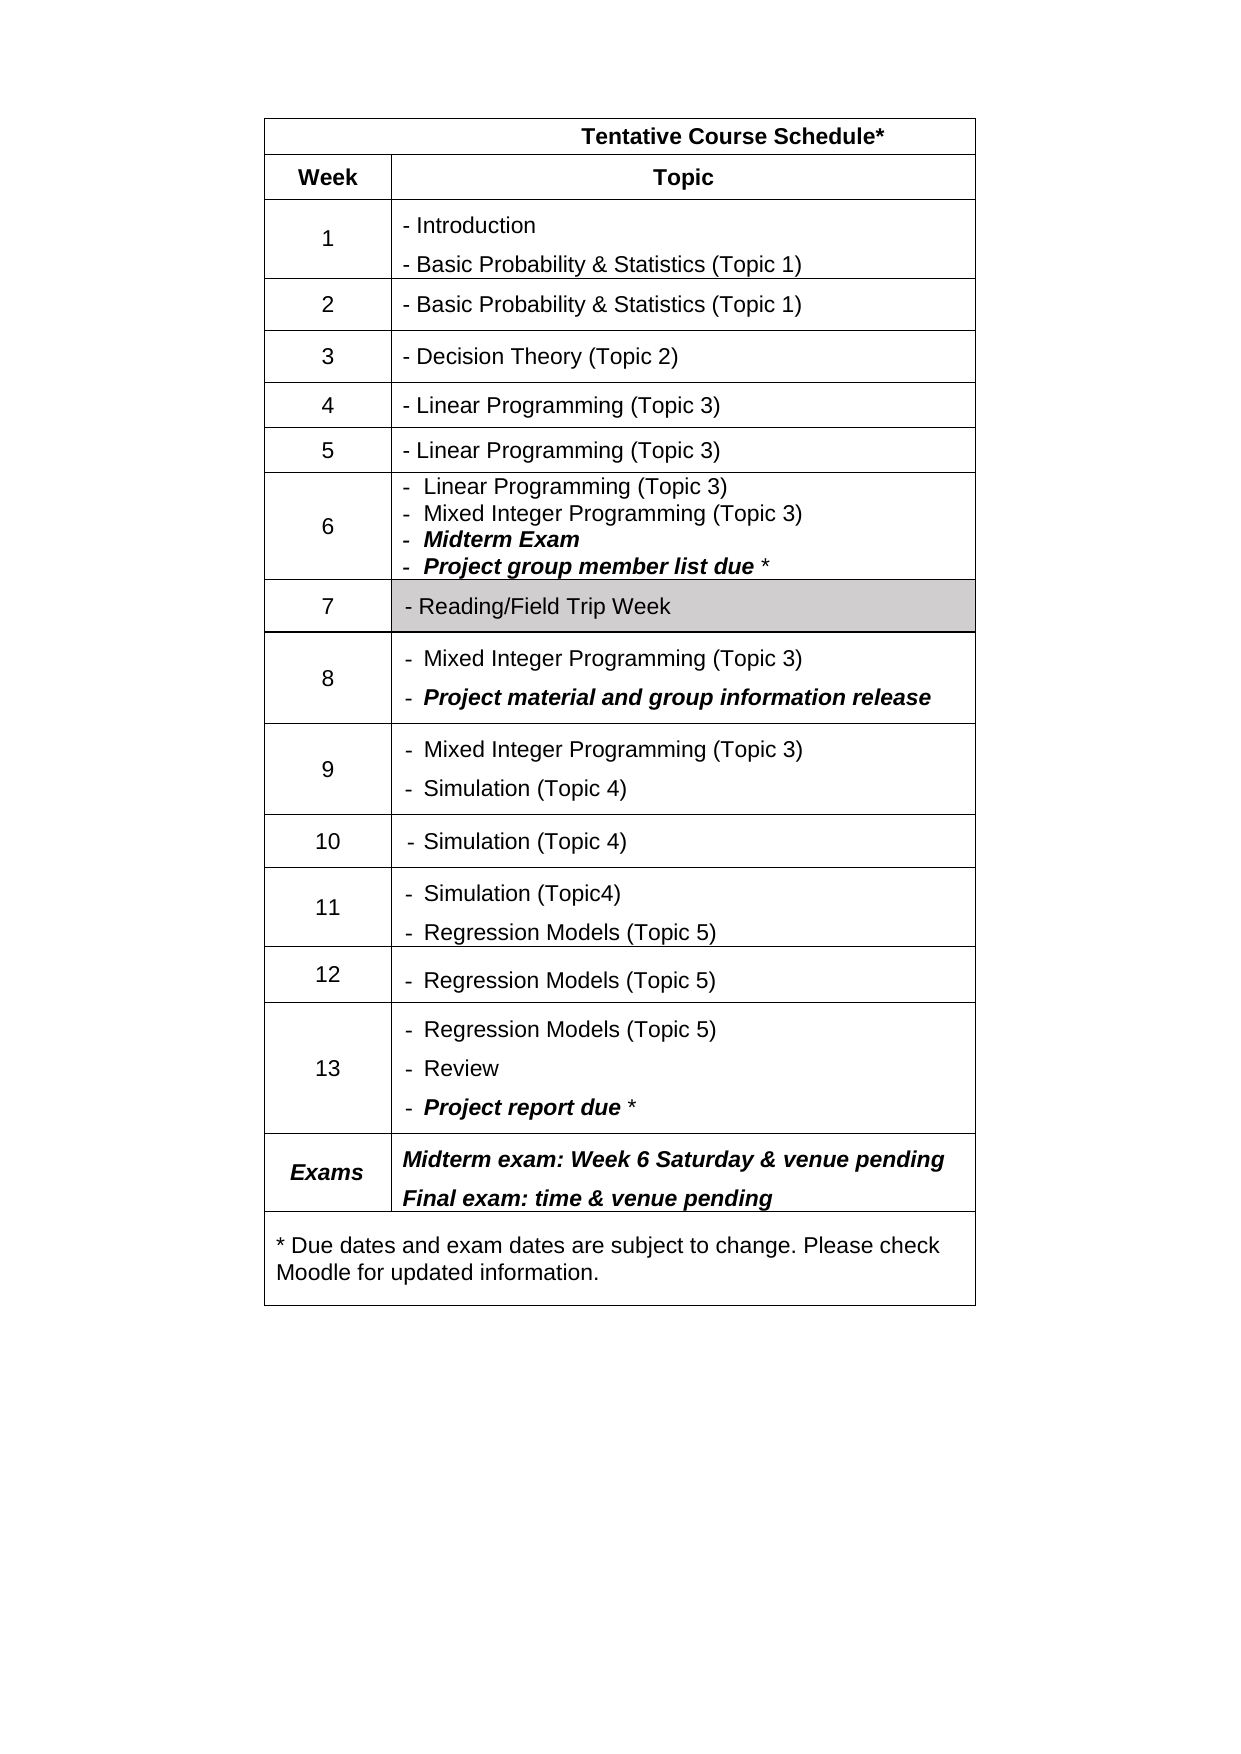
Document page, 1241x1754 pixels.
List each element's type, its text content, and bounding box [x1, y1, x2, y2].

table_cell - Linear Programming (Topic 3) [392, 428, 975, 472]
table_cell 8 [265, 633, 391, 723]
table_cell 9 [265, 724, 391, 814]
table_cell Mixed Integer Programming (Topic 3) Project material and group information release [392, 633, 975, 723]
table_cell Topic [392, 155, 975, 199]
table_cell - Decision Theory (Topic 2) [392, 331, 975, 382]
table_cell Exams [265, 1134, 391, 1211]
table_cell Linear Programming (Topic 3) Mixed Integer Programming (Topic 3) Midterm Exam Project group member list due * [392, 473, 975, 579]
table_cell * Due dates and exam dates are subject to change. Please check Moodle for updated information. [265, 1212, 975, 1305]
table_cell 7 [265, 580, 391, 631]
table_cell Simulation (Topic 4) [392, 815, 975, 867]
table_header Tentative Course Schedule* [265, 119, 975, 154]
table_cell 13 [265, 1003, 391, 1132]
table_cell 3 [265, 331, 391, 382]
table_cell 4 [265, 383, 391, 427]
table_cell 2 [265, 279, 391, 330]
table_cell 10 [265, 815, 391, 867]
table_cell 12 [265, 947, 391, 1002]
table_cell 1 [265, 200, 391, 277]
table_cell 11 [265, 868, 391, 946]
table_cell Midterm exam: Week 6 Saturday & venue pending Final exam: time & venue pending [392, 1134, 975, 1211]
table_cell 6 [265, 473, 391, 579]
table_cell - Reading/Field Trip Week [392, 580, 975, 631]
table_cell Week [265, 155, 391, 199]
table_cell Regression Models (Topic 5) [392, 947, 975, 1002]
table_cell - Introduction - Basic Probability & Statistics (Topic 1) [392, 200, 975, 277]
table_cell Regression Models (Topic 5) Review Project report due * [392, 1003, 975, 1132]
table_cell - Basic Probability & Statistics (Topic 1) [392, 279, 975, 330]
table_cell - Linear Programming (Topic 3) [392, 383, 975, 427]
table_cell Mixed Integer Programming (Topic 3) Simulation (Topic 4) [392, 724, 975, 814]
table_cell 5 [265, 428, 391, 472]
table_cell Simulation (Topic4) Regression Models (Topic 5) [392, 868, 975, 946]
